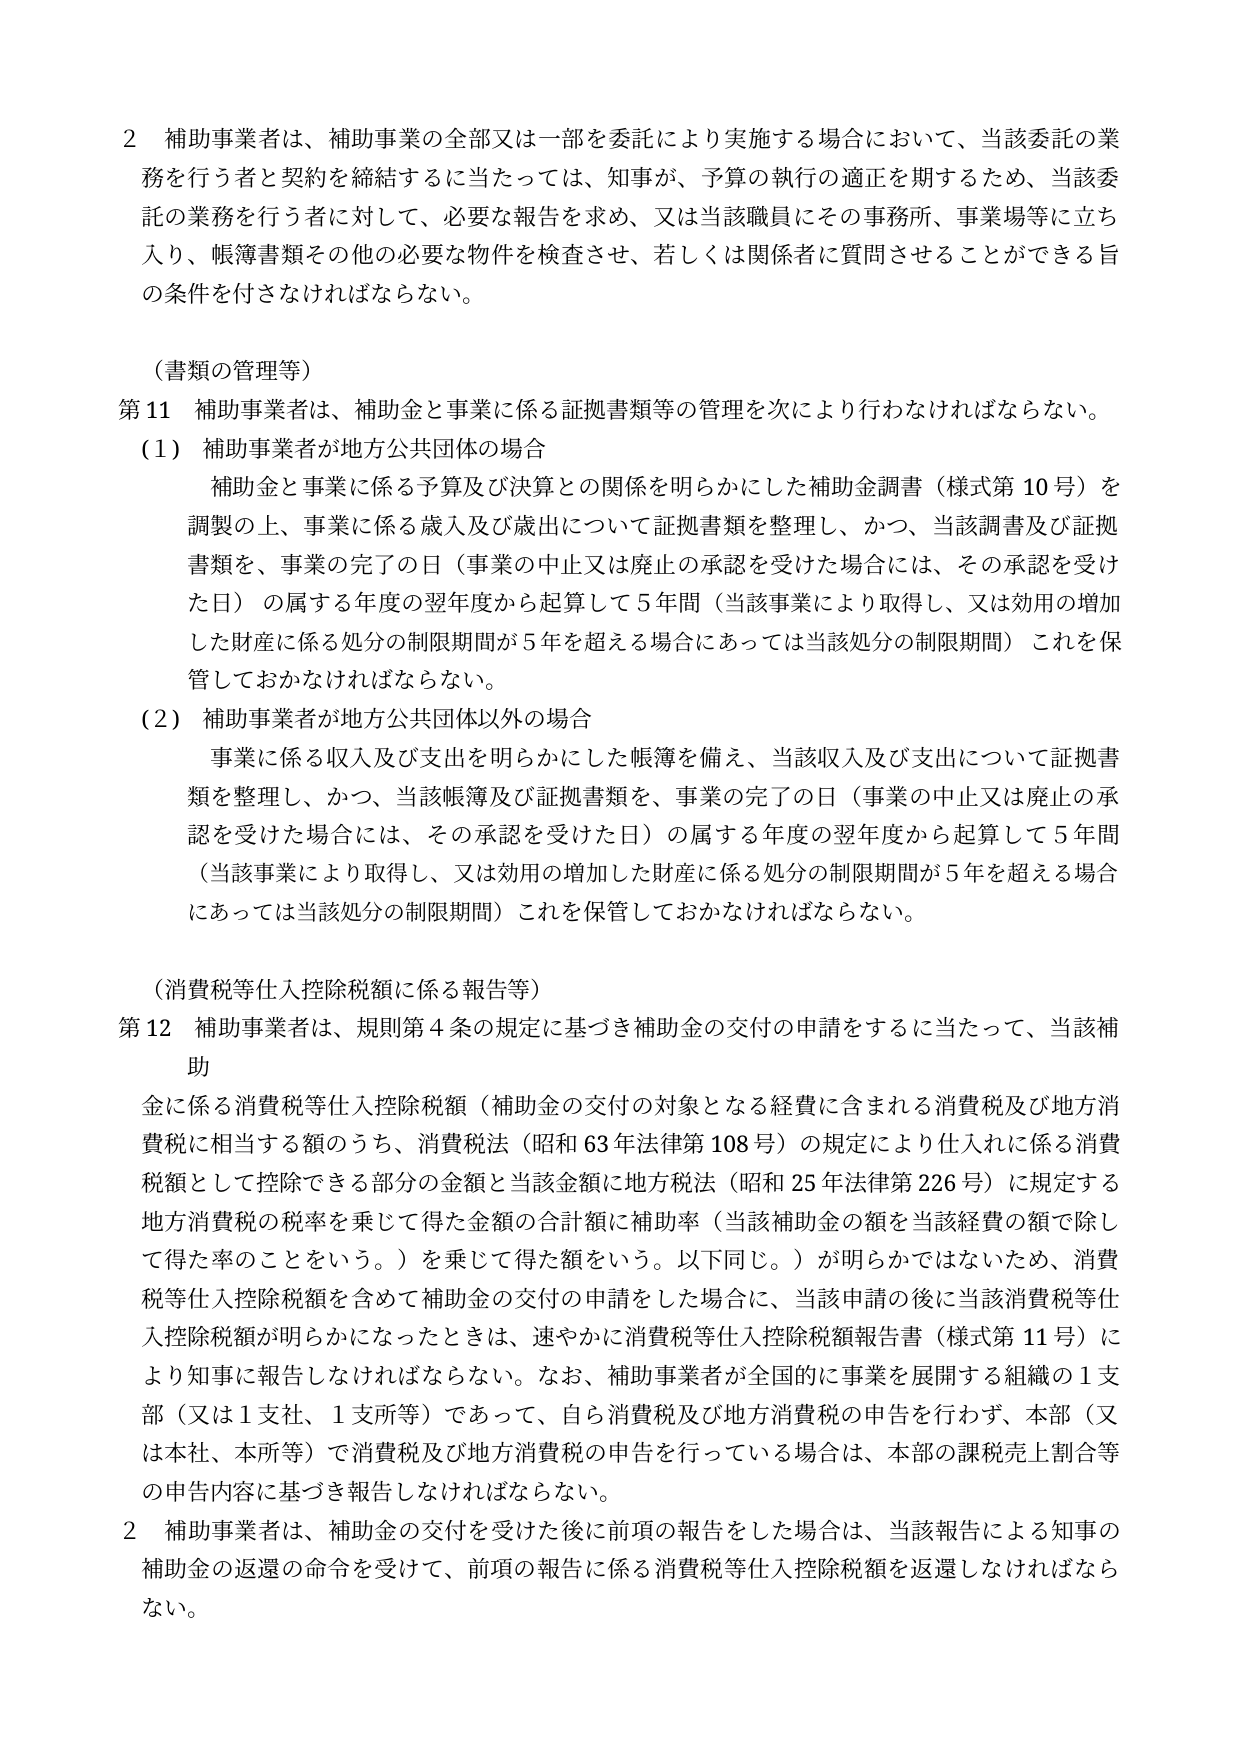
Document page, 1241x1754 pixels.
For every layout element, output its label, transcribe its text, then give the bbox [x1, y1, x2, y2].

text （書類の管理等） [141, 351, 1122, 389]
text ２ 補助事業者は、補助事業の全部又は一部を委託により実施する場合において、当該委託の業務を行う者と契約を締結するに当たっては、知事が、予算の執行の適正を期するため、当該委託の業務を行う者に対して、必要な報告を求め、又は当該職員にその事務所、事業場等に立ち入り、帳簿書類その他の必要な物件を検査させ、若しくは関係者に質問させることができる旨の条件を付さなければならない。 [118, 119, 1122, 312]
text (２) 補助事業者が地方公共団体以外の場合 [118, 698, 1122, 737]
text 第12 補助事業者は、規則第４条の規定に基づき補助金の交付の申請をするに当たって、当該補助 [118, 1008, 1122, 1085]
text （消費税等仕入控除税額に係る報告等） [118, 969, 1122, 1008]
text 第11 補助事業者は、補助金と事業に係る証拠書類等の管理を次により行わなければならない。 [118, 389, 1122, 428]
text 補助金と事業に係る予算及び決算との関係を明らかにした補助金調書（様式第10号）を調製の上、事業に係る歳入及び歳出について証拠書類を整理し、かつ、当該調書及び証拠書類を、事業の完了の日（事業の中止又は廃止の承認を受けた場合には、その承認を受けた日） の属する年度の翌年度から起算して５年間（当該事業により取得し、又は効用の増加した財産に係る処分の制限期間が５年を超える場合にあっては当該処分の制限期間）これを保管しておかなければならない。 [187, 467, 1122, 698]
text 事業に係る収入及び支出を明らかにした帳簿を備え、当該収入及び支出について証拠書類を整理し、かつ、当該帳簿及び証拠書類を、事業の完了の日（事業の中止又は廃止の承認を受けた場合には、その承認を受けた日）の属する年度の翌年度から起算して５年間（当該事業により取得し、又は効用の増加した財産に係る処分の制限期間が５年を超える場合にあっては当該処分の制限期間）これを保管しておかなければならない。 [187, 737, 1122, 930]
text (１) 補助事業者が地方公共団体の場合 [118, 428, 1122, 467]
text 金に係る消費税等仕入控除税額（補助金の交付の対象となる経費に含まれる消費税及び地方消費税に相当する額のうち、消費税法（昭和63年法律第108号）の規定により仕入れに係る消費税額として控除できる部分の金額と当該金額に地方税法（昭和25年法律第226号）に規定する地方消費税の税率を乗じて得た金額の合計額に補助率（当該補助金の額を当該経費の額で除して得た率のことをいう。）を乗じて得た額をいう。以下同じ。）が明らかではないため、消費税等仕入控除税額を含めて補助金の交付の申請をした場合に、当該申請の後に当該消費税等仕入控除税額が明らかになったときは、速やかに消費税等仕入控除税額報告書（様式第11号）により知事に報告しなければならない。なお、補助事業者が全国的に事業を展開する組織の１支部（又は１支社、１支所等）であって、自ら消費税及び地方消費税の申告を行わず、本部（又は本社、本所等）で消費税及び地方消費税の申告を行っている場合は、本部の課税売上割合等の申告内容に基づき報告しなければならない。 [141, 1085, 1122, 1510]
text ２ 補助事業者は、補助金の交付を受けた後に前項の報告をした場合は、当該報告による知事の補助金の返還の命令を受けて、前項の報告に係る消費税等仕入控除税額を返還しなければならない。 [118, 1510, 1122, 1626]
